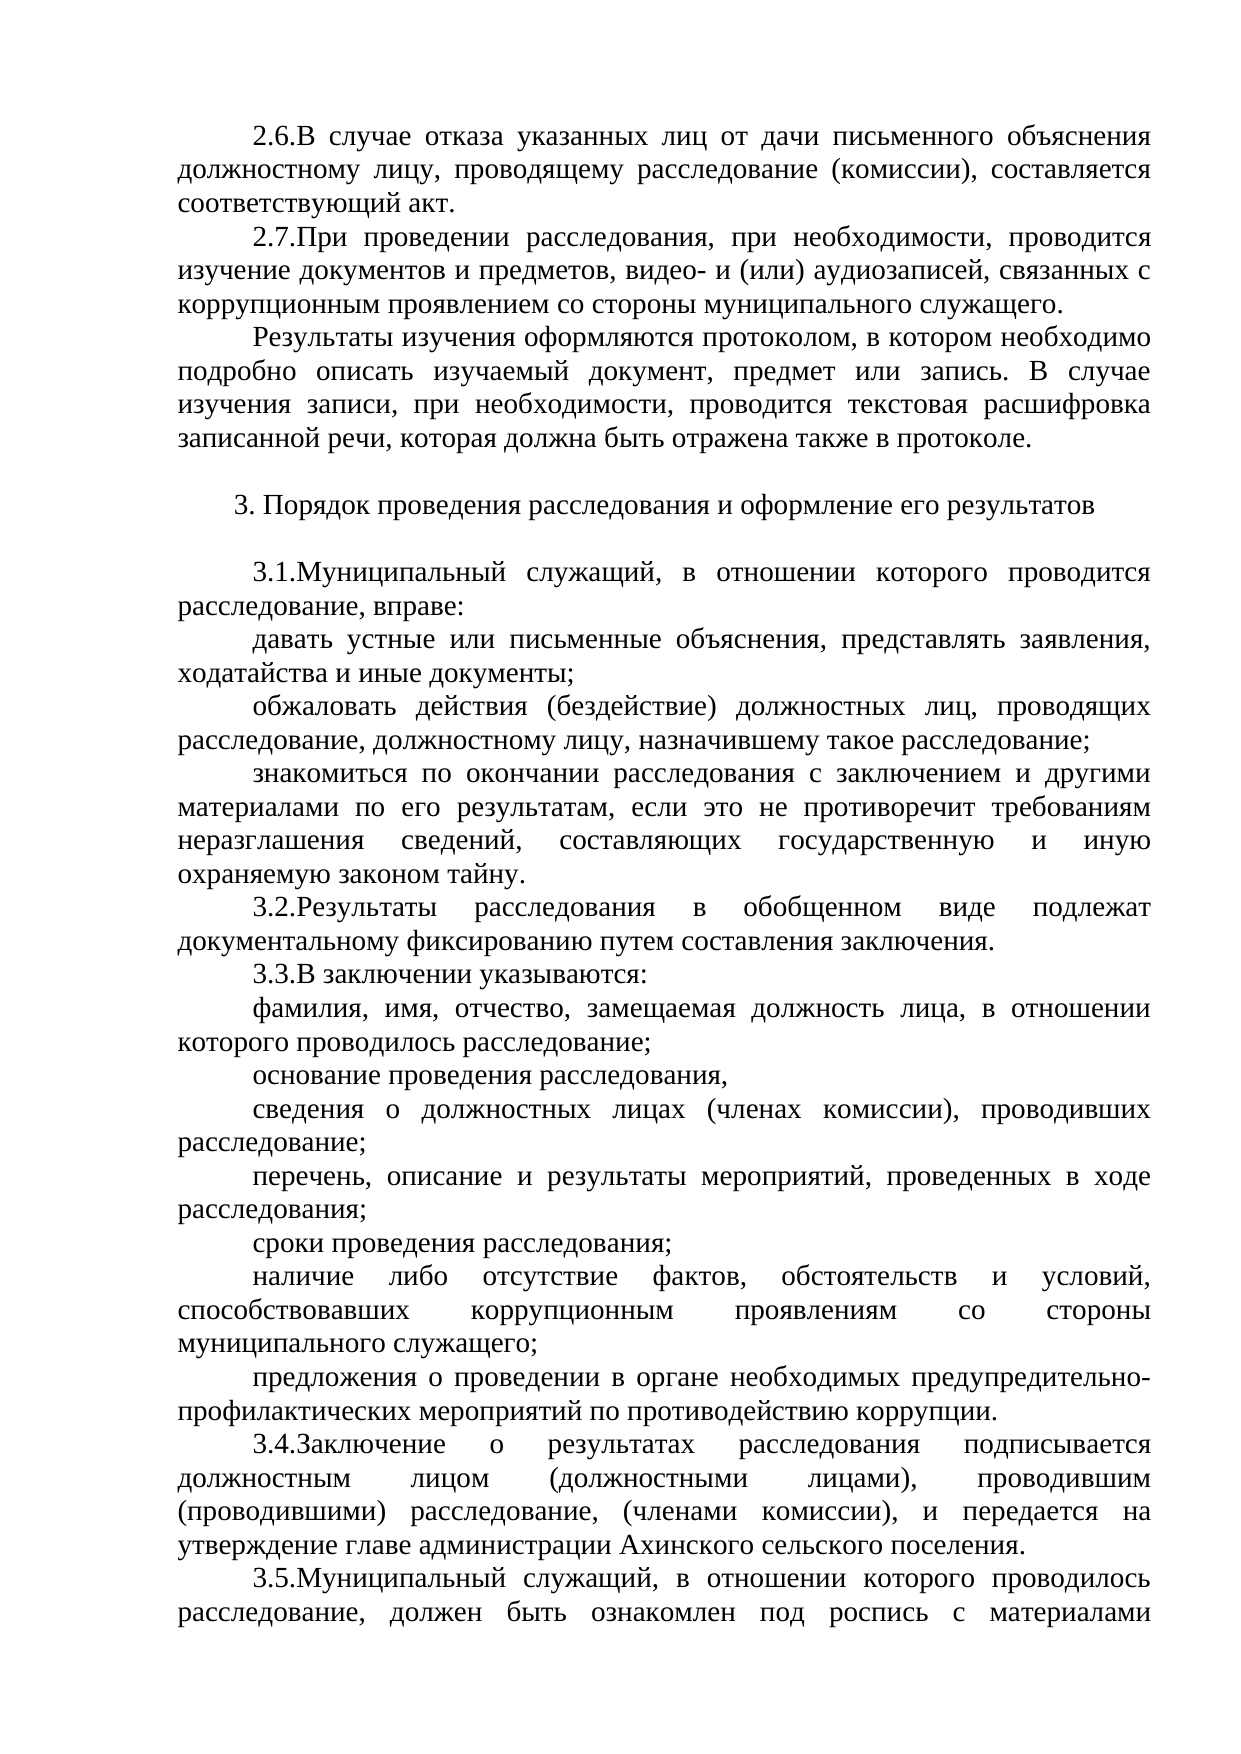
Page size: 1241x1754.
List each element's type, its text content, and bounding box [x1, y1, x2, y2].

text 3. Порядок проведения расследования и оформление его результатов [177, 487, 1152, 521]
text 3.3.В заключении указываются: [177, 957, 1152, 990]
text знакомиться по окончании расследования с заключением и другими материалами по его результатам, если это не противоречит требованиям неразглашения сведений, составляющих государственную и иную охраняемую законом тайну. [177, 755, 1152, 889]
text предложения о проведении в органе необходимых предупредительно-профилактических мероприятий по противодействию коррупции. [177, 1359, 1152, 1426]
text фамилия, имя, отчество, замещаемая должность лица, в отношении которого проводилось расследование; [177, 990, 1152, 1057]
text Результаты изучения оформляются протоколом, в котором необходимо подробно описать изучаемый документ, предмет или запись. В случае изучения записи, при необходимости, проводится текстовая расшифровка записанной речи, которая должна быть отражена также в протоколе. [177, 319, 1152, 453]
text 2.7.При проведении расследования, при необходимости, проводится изучение документов и предметов, видео- и (или) аудиозаписей, связанных с коррупционным проявлением со стороны муниципального служащего. [177, 219, 1152, 319]
text 3.1.Муниципальный служащий, в отношении которого проводится расследование, вправе: [177, 554, 1152, 621]
text обжаловать действия (бездействие) должностных лиц, проводящих расследование, должностному лицу, назначившему такое расследование; [177, 688, 1152, 755]
text наличие либо отсутствие фактов, обстоятельств и условий, способствовавших коррупционным проявлениям со стороны муниципального служащего; [177, 1258, 1152, 1359]
text давать устные или письменные объяснения, представлять заявления, ходатайства и иные документы; [177, 621, 1152, 688]
text 3.4.Заключение о результатах расследования подписывается должностным лицом (должностными лицами), проводившим (проводившими) расследование, (членами комиссии), и передается на утверждение главе администрации Ахинского сельского поселения. [177, 1426, 1152, 1560]
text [177, 1560, 1152, 1627]
text сроки проведения расследования; [177, 1225, 1152, 1258]
text 3.2.Результаты расследования в обобщенном виде подлежат документальному фиксированию путем составления заключения. [177, 889, 1152, 957]
text основание проведения расследования, [177, 1057, 1152, 1091]
text перечень, описание и результаты мероприятий, проведенных в ходе расследования; [177, 1158, 1152, 1225]
text 2.6.В случае отказа указанных лиц от дачи письменного объяснения должностному лицу, проводящему расследование (комиссии), составляется соответствующий акт. [177, 118, 1152, 219]
text сведения о должностных лицах (членах комиссии), проводивших расследование; [177, 1091, 1152, 1158]
